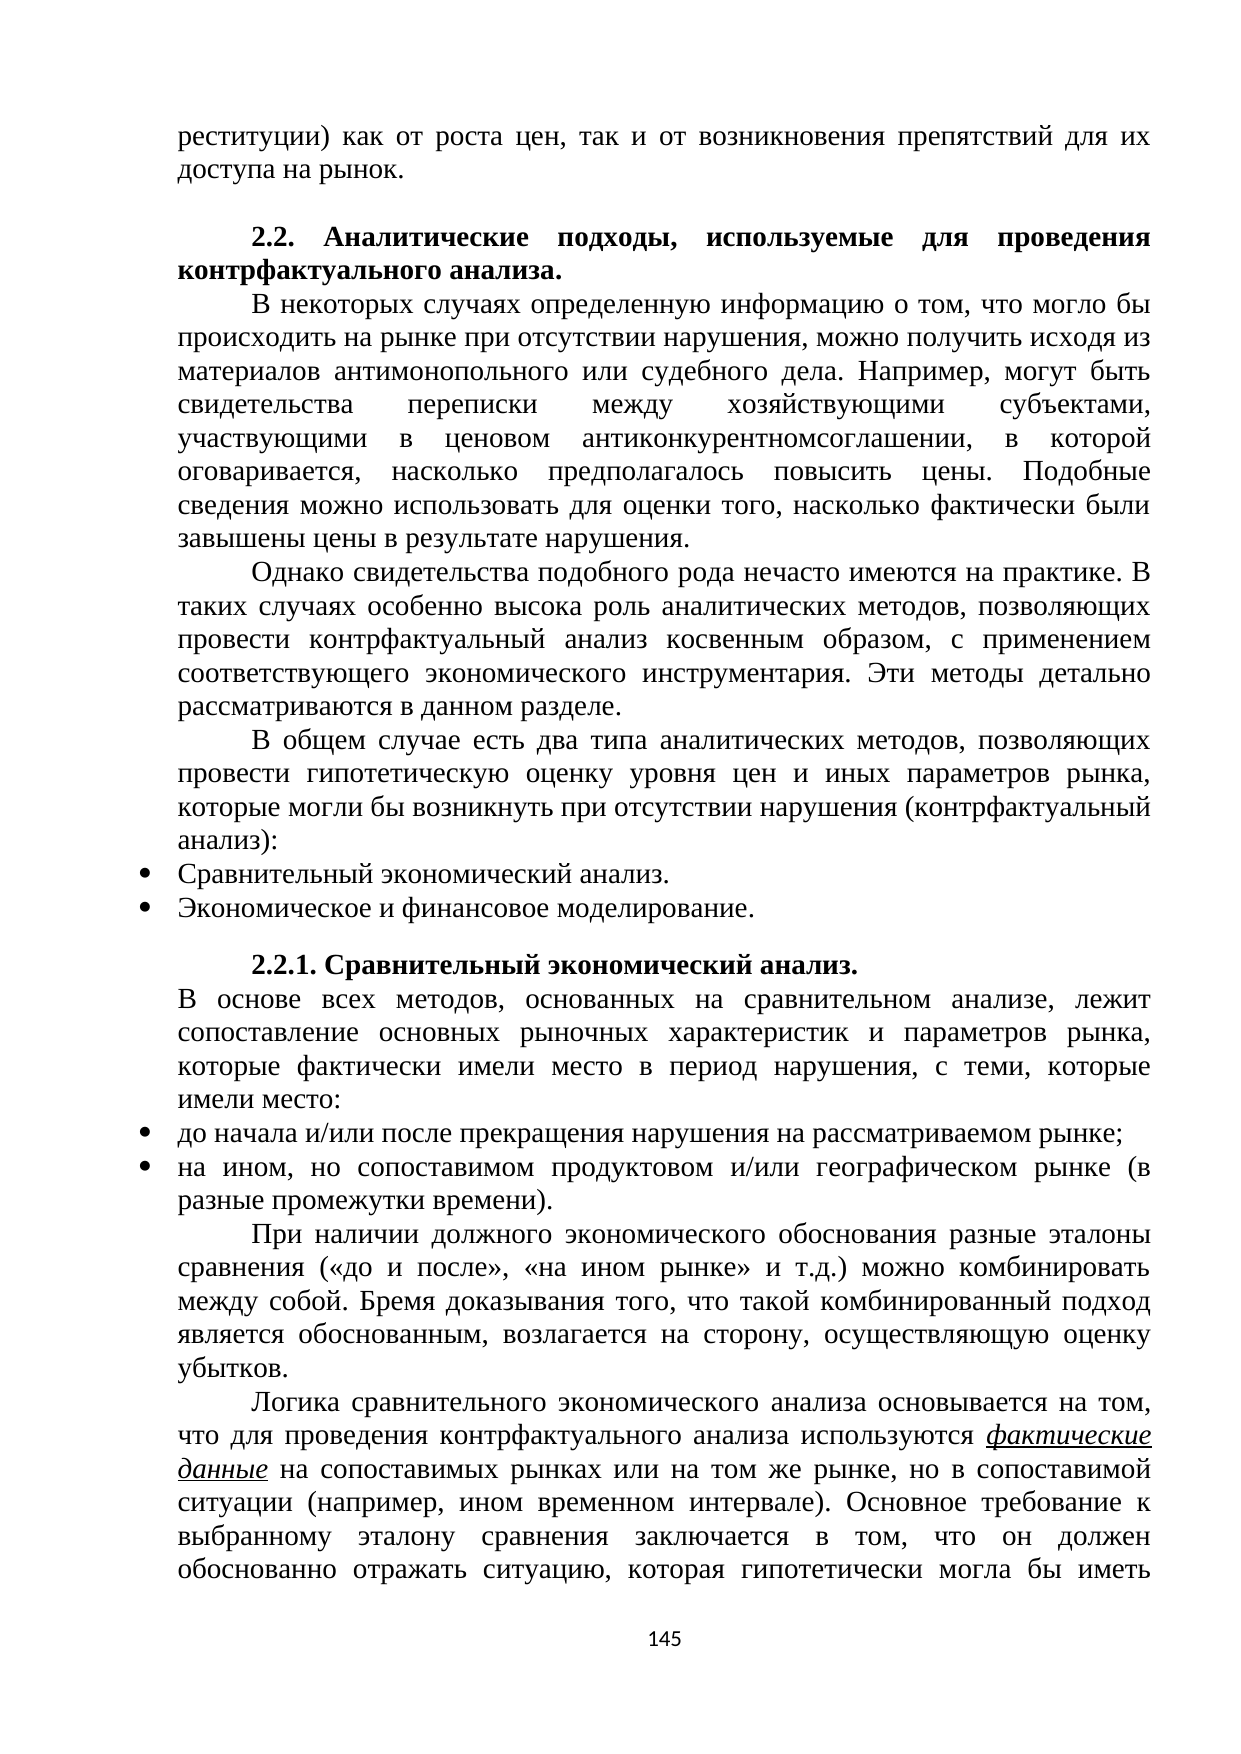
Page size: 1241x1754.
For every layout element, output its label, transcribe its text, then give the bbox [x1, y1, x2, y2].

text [177, 1384, 1152, 1585]
text В основе всех методов, основанных на сравнительном анализе, лежит сопоставление основных рыночных характеристик и параметров рынка, которые фактически имели место в период нарушения, с теми, которые имели место: [177, 981, 1152, 1115]
text В некоторых случаях определенную информацию о том, что могло бы происходить на рынке при отсутствии нарушения, можно получить исходя из материалов антимонопольного или судебного дела. Например, могут быть свидетельства переписки между хозяйствующими субъектами, участвующими в ценовом антиконкурентномсоглашении, в которой оговаривается, насколько предполагалось повысить цены. Подобные сведения можно использовать для оценки того, насколько фактически были завышены цены в результате нарушения. [177, 286, 1152, 554]
list Экономическое и финансовое моделирование. [140, 890, 1152, 923]
list на ином, но сопоставимом продуктовом и/или географическом рынке (в разные промежутки времени). [140, 1149, 1152, 1216]
list до начала и/или после прекращения нарушения на рассматриваемом рынке; [140, 1115, 1152, 1149]
subtitle 2.2. Аналитические подходы, используемые для проведения контрфактуального анализа. [177, 219, 1152, 286]
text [177, 118, 1152, 185]
text Однако свидетельства подобного рода нечасто имеются на практике. В таких случаях особенно высока роль аналитических методов, позволяющих провести контрфактуальный анализ косвенным образом, с применением соответствующего экономического инструментария. Эти методы детально рассматриваются в данном разделе. [177, 554, 1152, 722]
text В общем случае есть два типа аналитических методов, позволяющих провести гипотетическую оценку уровня цен и иных параметров рынка, которые могли бы возникнуть при отсутствии нарушения (контрфактуальный анализ): [177, 722, 1152, 856]
subtitle 2.2.1. Сравнительный экономический анализ. [177, 947, 1152, 981]
text При наличии должного экономического обоснования разные эталоны сравнения («до и после», «на ином рынке» и т.д.) можно комбинировать между собой. Бремя доказывания того, что такой комбинированный подход является обоснованным, возлагается на сторону, осуществляющую оценку убытков. [177, 1216, 1152, 1384]
list Сравнительный экономический анализ. [140, 856, 1152, 890]
